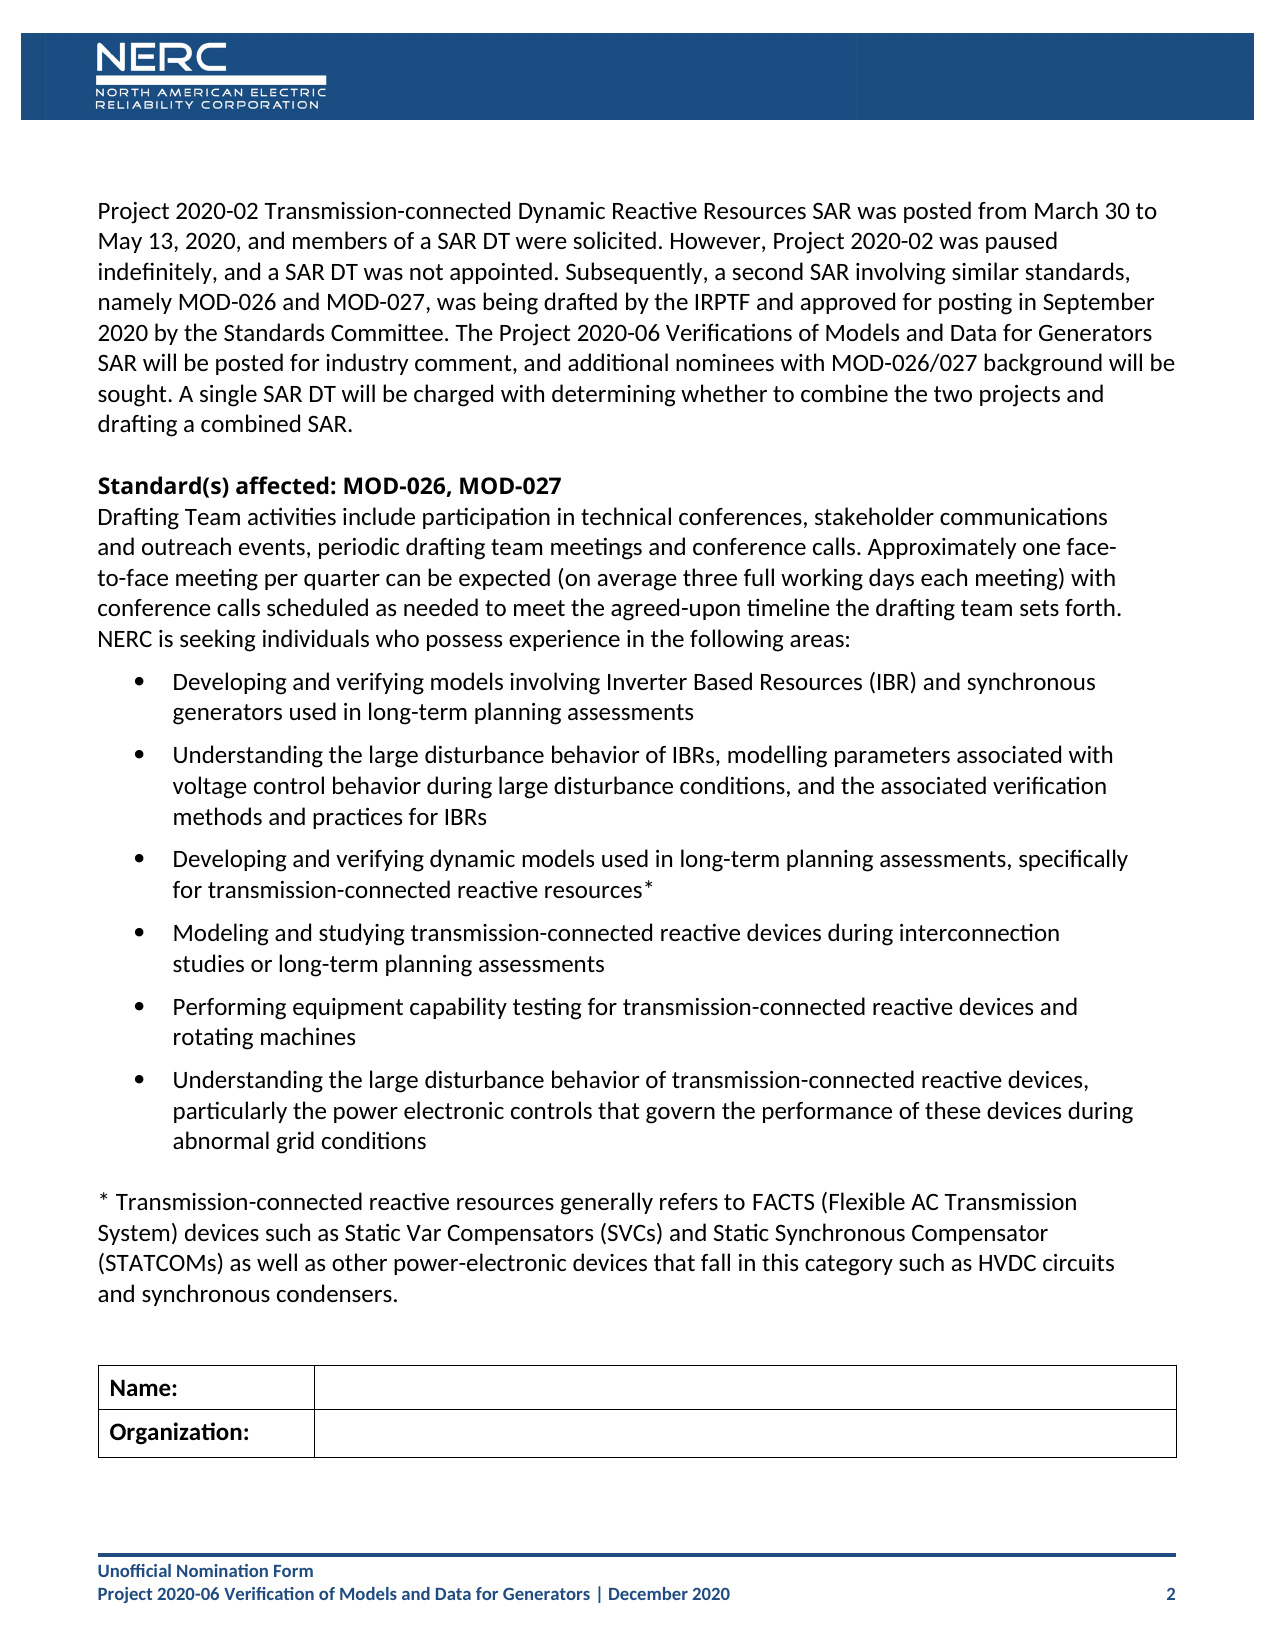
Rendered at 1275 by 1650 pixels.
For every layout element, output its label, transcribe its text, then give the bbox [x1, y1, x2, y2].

text Drafting Team activities include participation in technical conferences, stakeholder communications and outreach events, periodic drafting team meetings and conference calls. Approximately one face-to-face meeting per quarter can be expected (on average three full working days each meeting) with conference calls scheduled as needed to meet the agreed-upon timeline the drafting team sets forth. NERC is seeking individuals who possess experience in the following areas: [97, 501, 1138, 653]
table_cell Organization: [99, 1410, 314, 1457]
list Understanding the large disturbance behavior of IBRs, modelling parameters associated with voltage control behavior during large disturbance conditions, and the associated verification methods and practices for IBRs [135, 739, 1138, 831]
picture [21, 33, 1254, 120]
text Standard(s) affected: MOD-026, MOD-027 [98, 470, 1177, 501]
text * Transmission-connected reactive resources generally refers to FACTS (Flexible AC Transmission System) devices such as Static Var Compensators (SVCs) and Static Synchronous Compensator (STATCOMs) as well as other power-electronic devices that fall in this category such as HVDC circuits and synchronous condensers. [97, 1186, 1138, 1308]
list Understanding the large disturbance behavior of transmission-connected reactive devices, particularly the power electronic controls that govern the performance of these devices during abnormal grid conditions [135, 1064, 1138, 1156]
table_header [315, 1366, 1176, 1408]
text Project 2020-02 Transmission-connected Dynamic Reactive Resources SAR was posted from March 30 to May 13, 2020, and members of a SAR DT were solicited. However, Project 2020-02 was paused indefinitely, and a SAR DT was not appointed. Subsequently, a second SAR involving similar standards, namely MOD-026 and MOD-027, was being drafted by the IRPTF and approved for posting in September 2020 by the Standards Committee. The Project 2020-06 Verifications of Models and Data for Generators SAR will be posted for industry comment, and additional nominees with MOD-026/027 background will be sought. A single SAR DT will be charged with determining whether to combine the two projects and drafting a combined SAR. [97, 195, 1177, 439]
list Developing and verifying models involving Inverter Based Resources (IBR) and synchronous generators used in long-term planning assessments [135, 666, 1138, 727]
list Modeling and studying transmission-connected reactive devices during interconnection studies or long-term planning assessments [135, 917, 1138, 978]
list Performing equipment capability testing for transmission-connected reactive devices and rotating machines [135, 991, 1138, 1052]
list Developing and verifying dynamic models used in long-term planning assessments, specifically for transmission-connected reactive resources* [135, 844, 1138, 905]
table_header Name: [99, 1366, 314, 1408]
table_cell [315, 1410, 1176, 1457]
